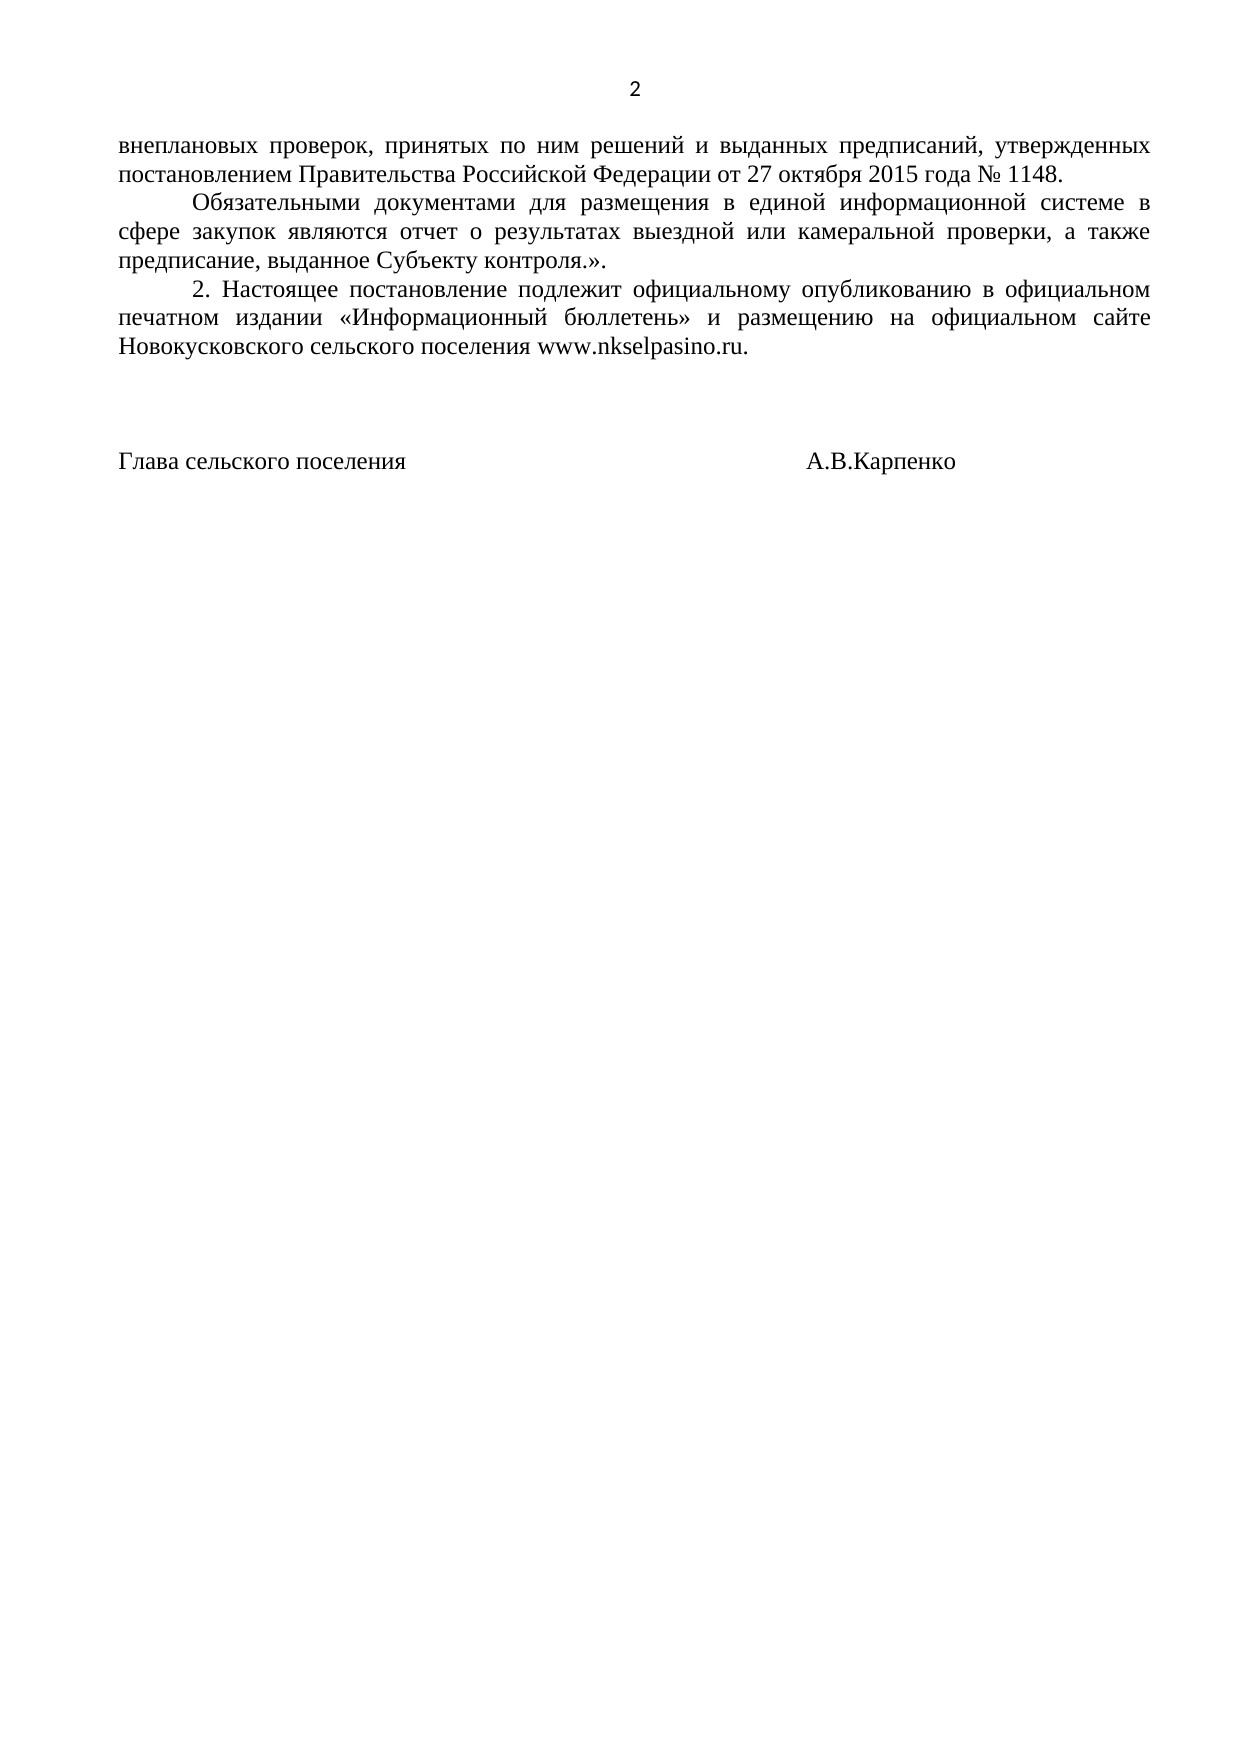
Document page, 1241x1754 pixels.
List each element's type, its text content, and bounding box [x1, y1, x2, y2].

text Обязательными документами для размещения в единой информационной системе в сфере закупок являются отчет о результатах выездной или камеральной проверки, а также предписание, выданное Субъекту контроля.». [118, 187, 1152, 274]
text Глава сельского поселения А.В.Карпенко [118, 446, 1152, 475]
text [118, 130, 1152, 187]
text 2. Настоящее постановление подлежит официальному опубликованию в официальном печатном издании «Информационный бюллетень» и размещению на официальном сайте Новокусковского сельского поселения www.nkselpasino.ru. [118, 274, 1152, 360]
